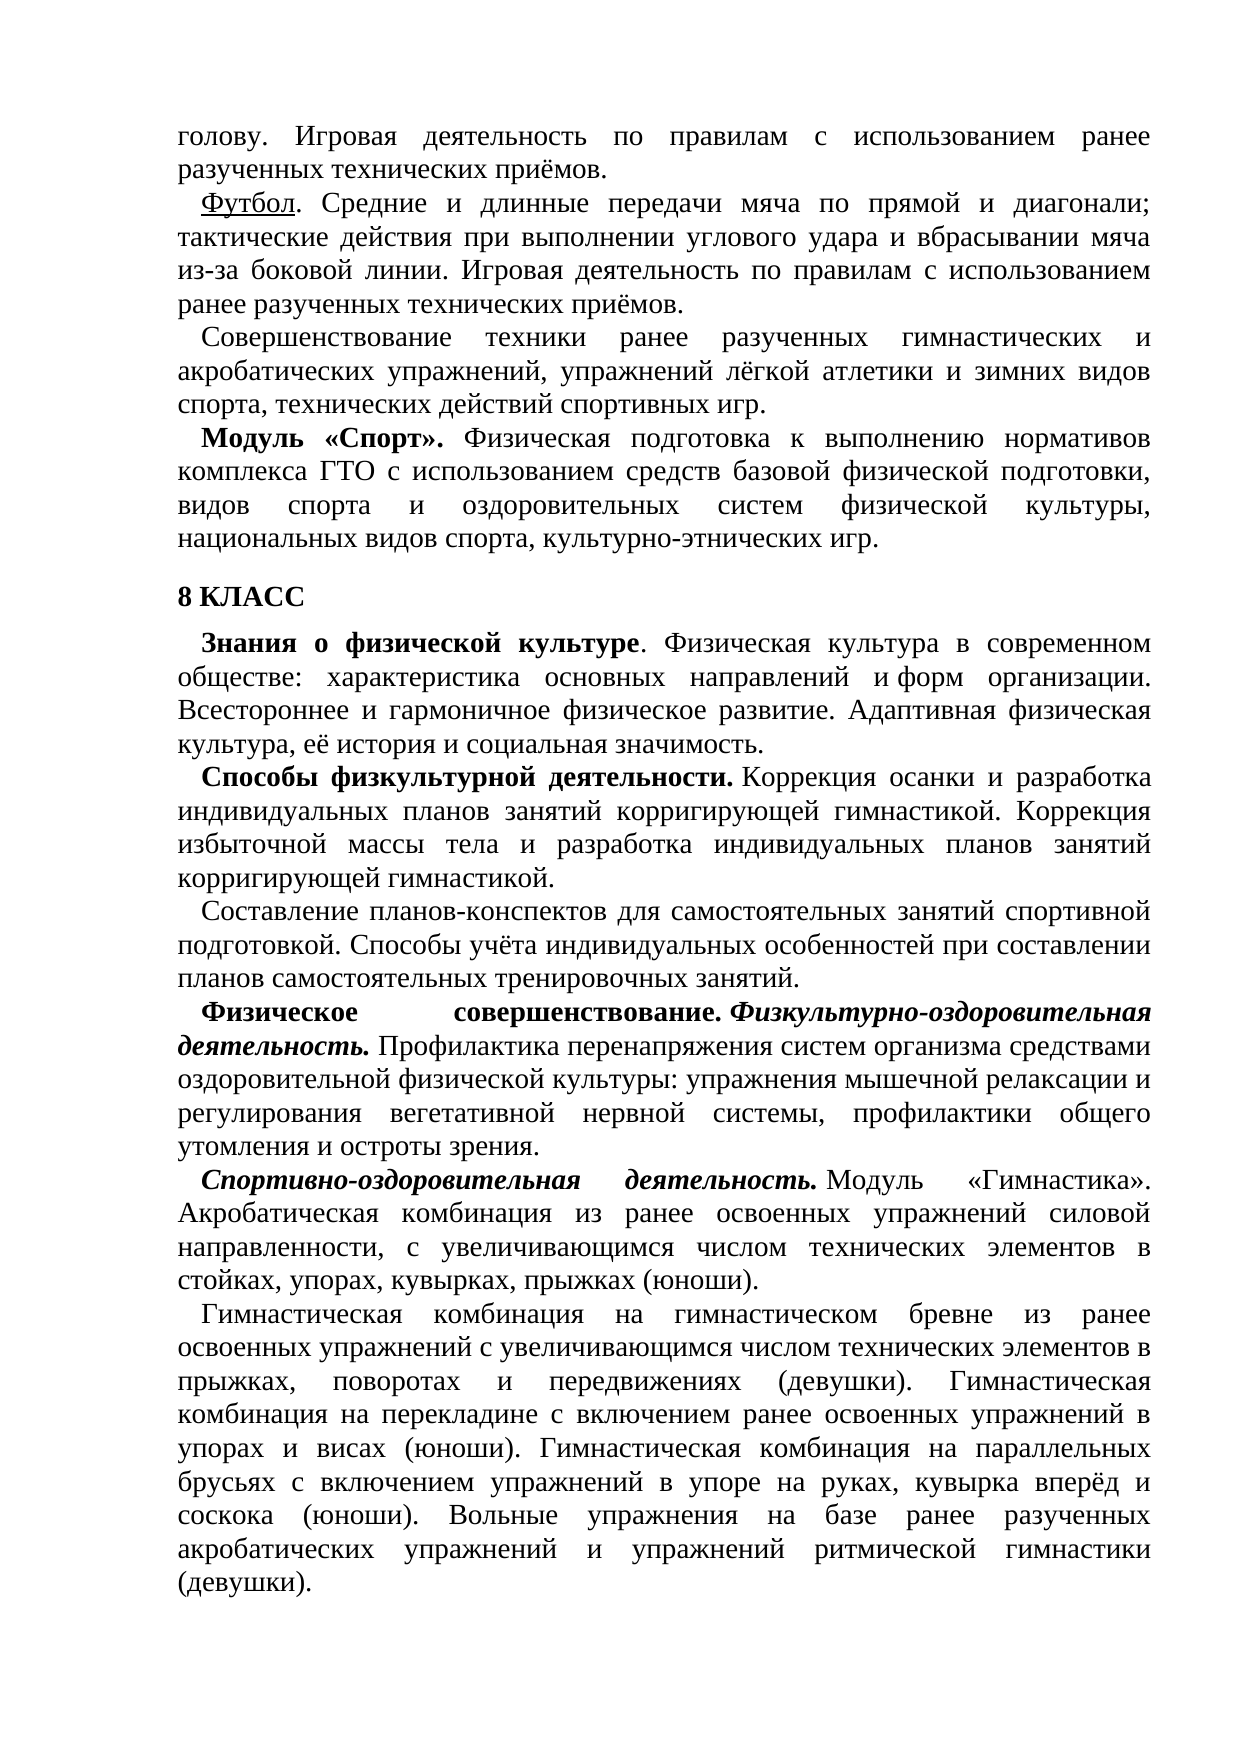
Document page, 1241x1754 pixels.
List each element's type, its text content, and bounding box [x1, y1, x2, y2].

text Способы физкультурной деятельности. Коррекция осанки и разработка индивидуальных планов занятий корригирующей гимнастикой. Коррекция избыточной массы тела и разработка индивидуальных планов занятий корригирующей гимнастикой. [177, 759, 1152, 893]
text 8 КЛАСС [177, 579, 1152, 613]
text Футбол. Средние и длинные передачи мяча по прямой и диагонали; тактические действия при выполнении углового удара и вбрасывании мяча из-за боковой линии. Игровая деятельность по правилам с использованием ранее разученных технических приёмов. [177, 185, 1152, 319]
text Знания о физической культуре. Физическая культура в современном обществе: характеристика основных направлений и форм организации. Всестороннее и гармоничное физическое развитие. Адаптивная физическая культура, её история и социальная значимость. [177, 625, 1152, 759]
text Совершенствование техники ранее разученных гимнастических и акробатических упражнений, упражнений лёгкой атлетики и зимних видов спорта, технических действий спортивных игр. [177, 319, 1152, 420]
text Составление планов-конспектов для самостоятельных занятий спортивной подготовкой. Способы учёта индивидуальных особенностей при составлении планов самостоятельных тренировочных занятий. [177, 893, 1152, 994]
text Гимнастическая комбинация на гимнастическом бревне из ранее освоенных упражнений с увеличивающимся числом технических элементов в прыжках, поворотах и передвижениях (девушки). Гимнастическая комбинация на перекладине с включением ранее освоенных упражнений в упорах и висах (юноши). Гимнастическая комбинация на параллельных брусьях с включением упражнений в упоре на руках, кувырка вперёд и соскока (юноши). Вольные упражнения на базе ранее разученных акробатических упражнений и упражнений ритмической гимнастики (девушки). [177, 1296, 1152, 1598]
text Физическое совершенствование. Физкультурно-оздоровительная деятельность. Профилактика перенапряжения систем организма средствами оздоровительной физической культуры: упражнения мышечной релаксации и регулирования вегетативной нервной системы, профилактики общего утомления и остроты зрения. [177, 994, 1152, 1162]
text Модуль «Спорт». Физическая подготовка к выполнению нормативов комплекса ГТО с использованием средств базовой физической подготовки, видов спорта и оздоровительных систем физической культуры, национальных видов спорта, культурно-этнических игр. [177, 420, 1152, 554]
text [177, 118, 1152, 185]
text Спортивно-оздоровительная деятельность. Модуль «Гимнастика». Акробатическая комбинация из ранее освоенных упражнений силовой направленности, с увеличивающимся числом технических элементов в стойках, упорах, кувырках, прыжках (юноши). [177, 1162, 1152, 1296]
